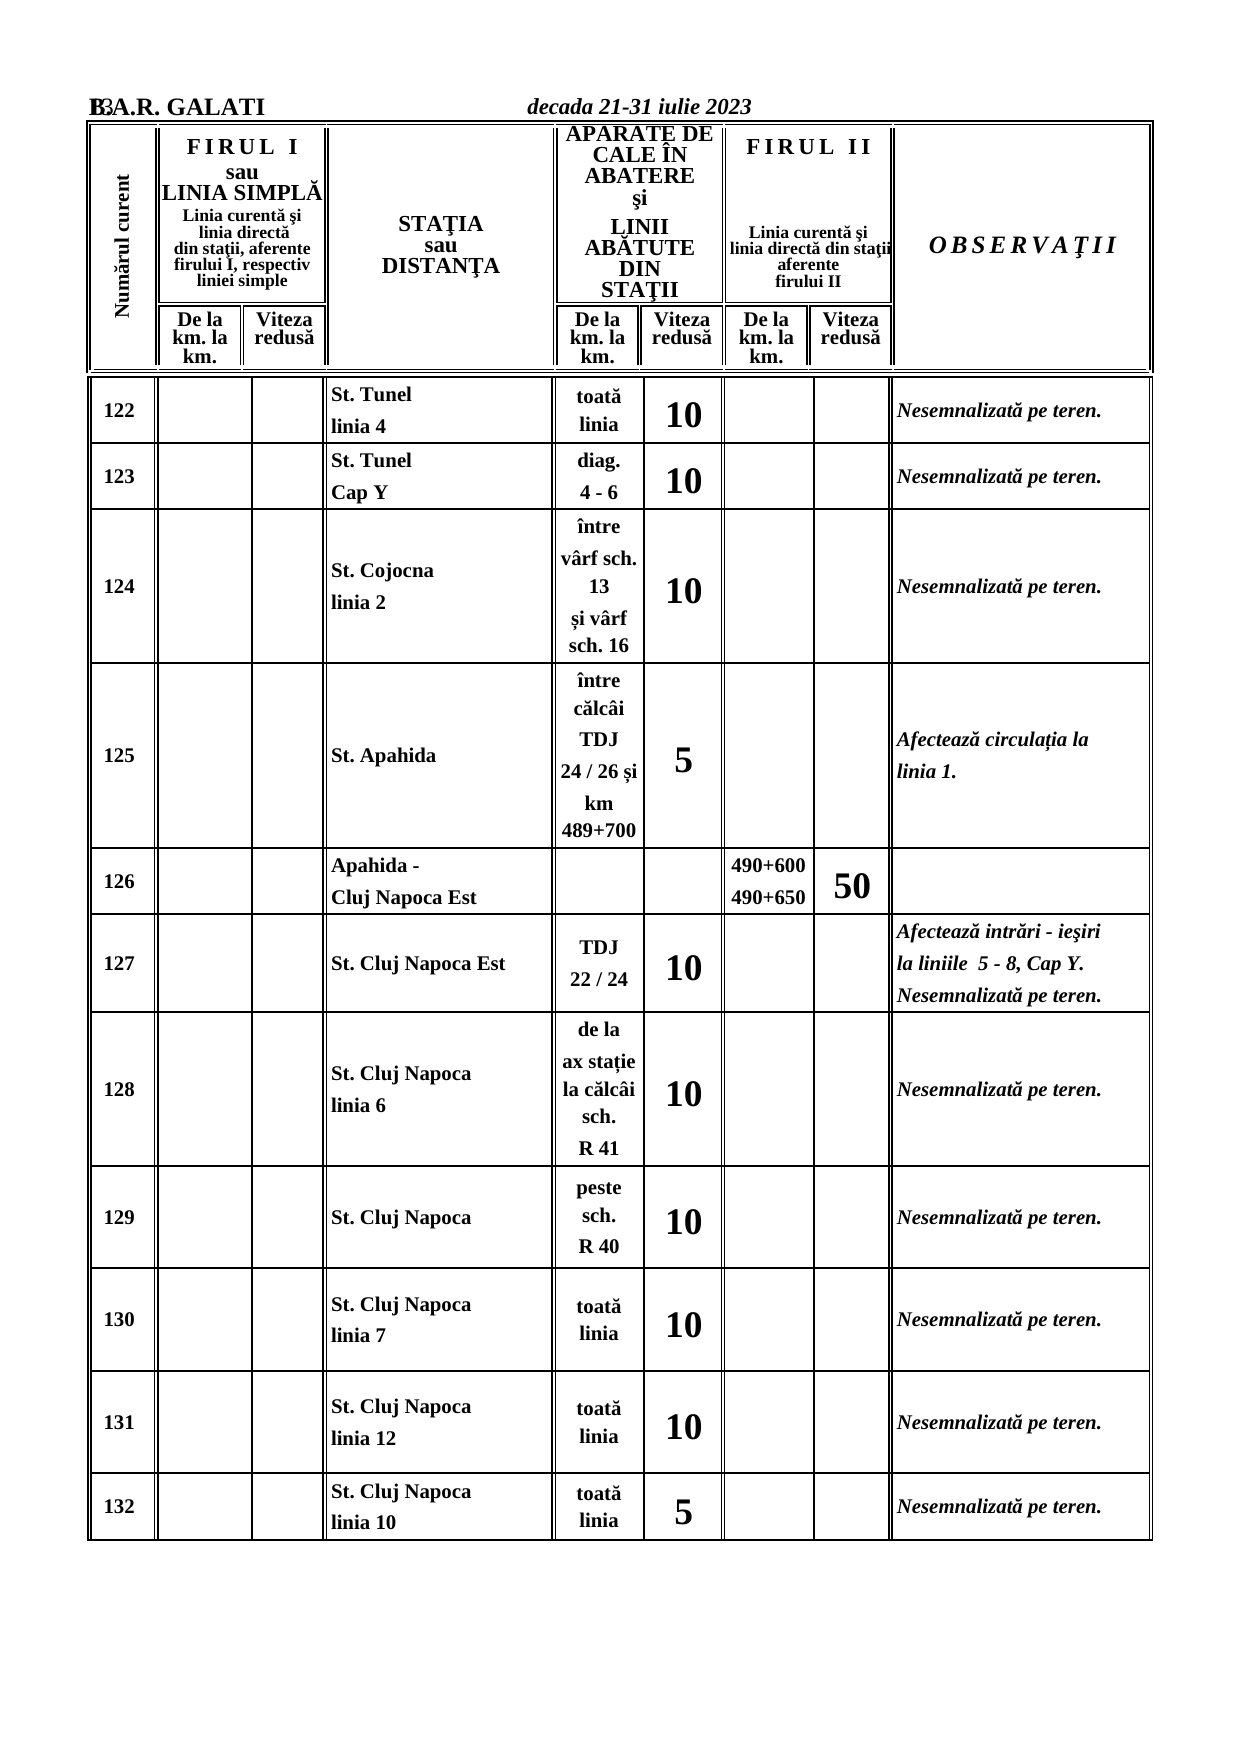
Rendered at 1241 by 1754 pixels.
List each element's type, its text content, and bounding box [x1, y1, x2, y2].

table_cell St. Cluj Napoca linia 6 [327, 1013, 551, 1164]
table_cell [92, 1474, 154, 1539]
table_cell [253, 510, 322, 662]
table_cell între călcâi TDJ 24 / 26 și km 489+700 [556, 664, 643, 847]
table_cell diag. 4 - 6 [556, 444, 643, 508]
table_cell [92, 664, 154, 847]
table_cell Nesemnalizată pe teren. [893, 444, 1149, 508]
table_cell Nesemnalizată pe teren. [893, 1372, 1149, 1472]
table_cell [159, 1269, 251, 1370]
table_cell [815, 444, 888, 508]
table_cell 10 [645, 1372, 721, 1472]
table_cell Afectează circulația la linia 1. [893, 664, 1149, 847]
table_cell [725, 1269, 813, 1370]
table_cell 10 [645, 1269, 721, 1370]
table_cell St. Apahida [327, 664, 551, 847]
table_cell [815, 1167, 888, 1267]
table_cell 50 [815, 849, 888, 913]
table_cell [815, 1372, 888, 1472]
table_cell 10 [645, 378, 721, 442]
table_cell [556, 849, 643, 913]
table_cell Nesemnalizată pe teren. [893, 510, 1149, 662]
table_cell Nesemnalizată pe teren. [893, 1167, 1149, 1267]
table_cell 10 [645, 444, 721, 508]
table_cell [92, 1013, 154, 1164]
table_cell [725, 1372, 813, 1472]
table_cell toată linia [556, 378, 643, 442]
table_cell St. Cojocna linia 2 [327, 510, 551, 662]
table_cell [253, 1474, 322, 1539]
table_cell toată linia [556, 1269, 643, 1370]
table_cell [159, 1372, 251, 1472]
table_cell [253, 378, 322, 442]
table_cell [92, 1269, 154, 1370]
table_cell [815, 510, 888, 662]
table_cell 5 [645, 1474, 721, 1539]
table_cell 5 [645, 664, 721, 847]
table_cell [253, 915, 322, 1011]
table_cell [725, 510, 813, 662]
table_cell [253, 444, 322, 508]
table_cell [645, 849, 721, 913]
table_cell [253, 1372, 322, 1472]
table_cell [92, 915, 154, 1011]
table_cell [159, 510, 251, 662]
table_cell 10 [645, 915, 721, 1011]
table_cell St. Cluj Napoca [327, 1167, 551, 1267]
table_cell St. Tunel Cap Y [327, 444, 551, 508]
table_cell de la ax stație la călcâi sch. R 41 [556, 1013, 643, 1164]
table_cell [159, 444, 251, 508]
table_cell [815, 664, 888, 847]
table_cell [893, 849, 1149, 913]
table_cell [253, 1013, 322, 1164]
table_cell [92, 849, 154, 913]
table_cell [815, 915, 888, 1011]
table_cell [725, 444, 813, 508]
table_cell [159, 1013, 251, 1164]
table_cell toată linia [556, 1474, 643, 1539]
table_cell peste sch. R 40 [556, 1167, 643, 1267]
table_cell [159, 1167, 251, 1267]
table_cell [253, 1167, 322, 1267]
table_cell [815, 378, 888, 442]
table_cell [725, 915, 813, 1011]
table_cell [159, 664, 251, 847]
table_cell St. Cluj Napoca linia 12 [327, 1372, 551, 1472]
table_cell Nesemnalizată pe teren. [893, 1013, 1149, 1164]
table_cell [725, 664, 813, 847]
table_cell TDJ 22 / 24 [556, 915, 643, 1011]
table_cell 10 [645, 1013, 721, 1164]
table_cell [815, 1474, 888, 1539]
table_cell 10 [645, 1167, 721, 1267]
table_cell Afectează intrări - ieşiri la liniile 5 - 8, Cap Y. Nesemnalizată pe teren. [893, 915, 1149, 1011]
table_cell 10 [645, 510, 721, 662]
table_cell între vârf sch. 13 și vârf sch. 16 [556, 510, 643, 662]
table_cell [159, 1474, 251, 1539]
table_cell [725, 1013, 813, 1164]
table_cell St. Cluj Napoca linia 10 [327, 1474, 551, 1539]
table_cell [159, 378, 251, 442]
table_cell [725, 1474, 813, 1539]
table_cell [159, 915, 251, 1011]
table_cell St. Cluj Napoca Est [327, 915, 551, 1011]
table_cell [253, 664, 322, 847]
table_cell [92, 510, 154, 662]
table_cell [253, 849, 322, 913]
table_cell St. Cluj Napoca linia 7 [327, 1269, 551, 1370]
table_cell [815, 1013, 888, 1164]
table_cell [92, 444, 154, 508]
table_cell [92, 378, 154, 442]
table_cell [815, 1269, 888, 1370]
table_cell [253, 1269, 322, 1370]
table_cell toată linia [556, 1372, 643, 1472]
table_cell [893, 1474, 1149, 1539]
table_cell 490+600 490+650 [725, 849, 813, 913]
table_cell Nesemnalizată pe teren. [893, 378, 1149, 442]
table_cell [725, 378, 813, 442]
table_cell Nesemnalizată pe teren. [893, 1269, 1149, 1370]
table_cell [92, 1372, 154, 1472]
table_cell St. Tunel linia 4 [327, 378, 551, 442]
table_cell [159, 849, 251, 913]
table_cell [725, 1167, 813, 1267]
table_cell Apahida - Cluj Napoca Est [327, 849, 551, 913]
table_cell [92, 1167, 154, 1267]
